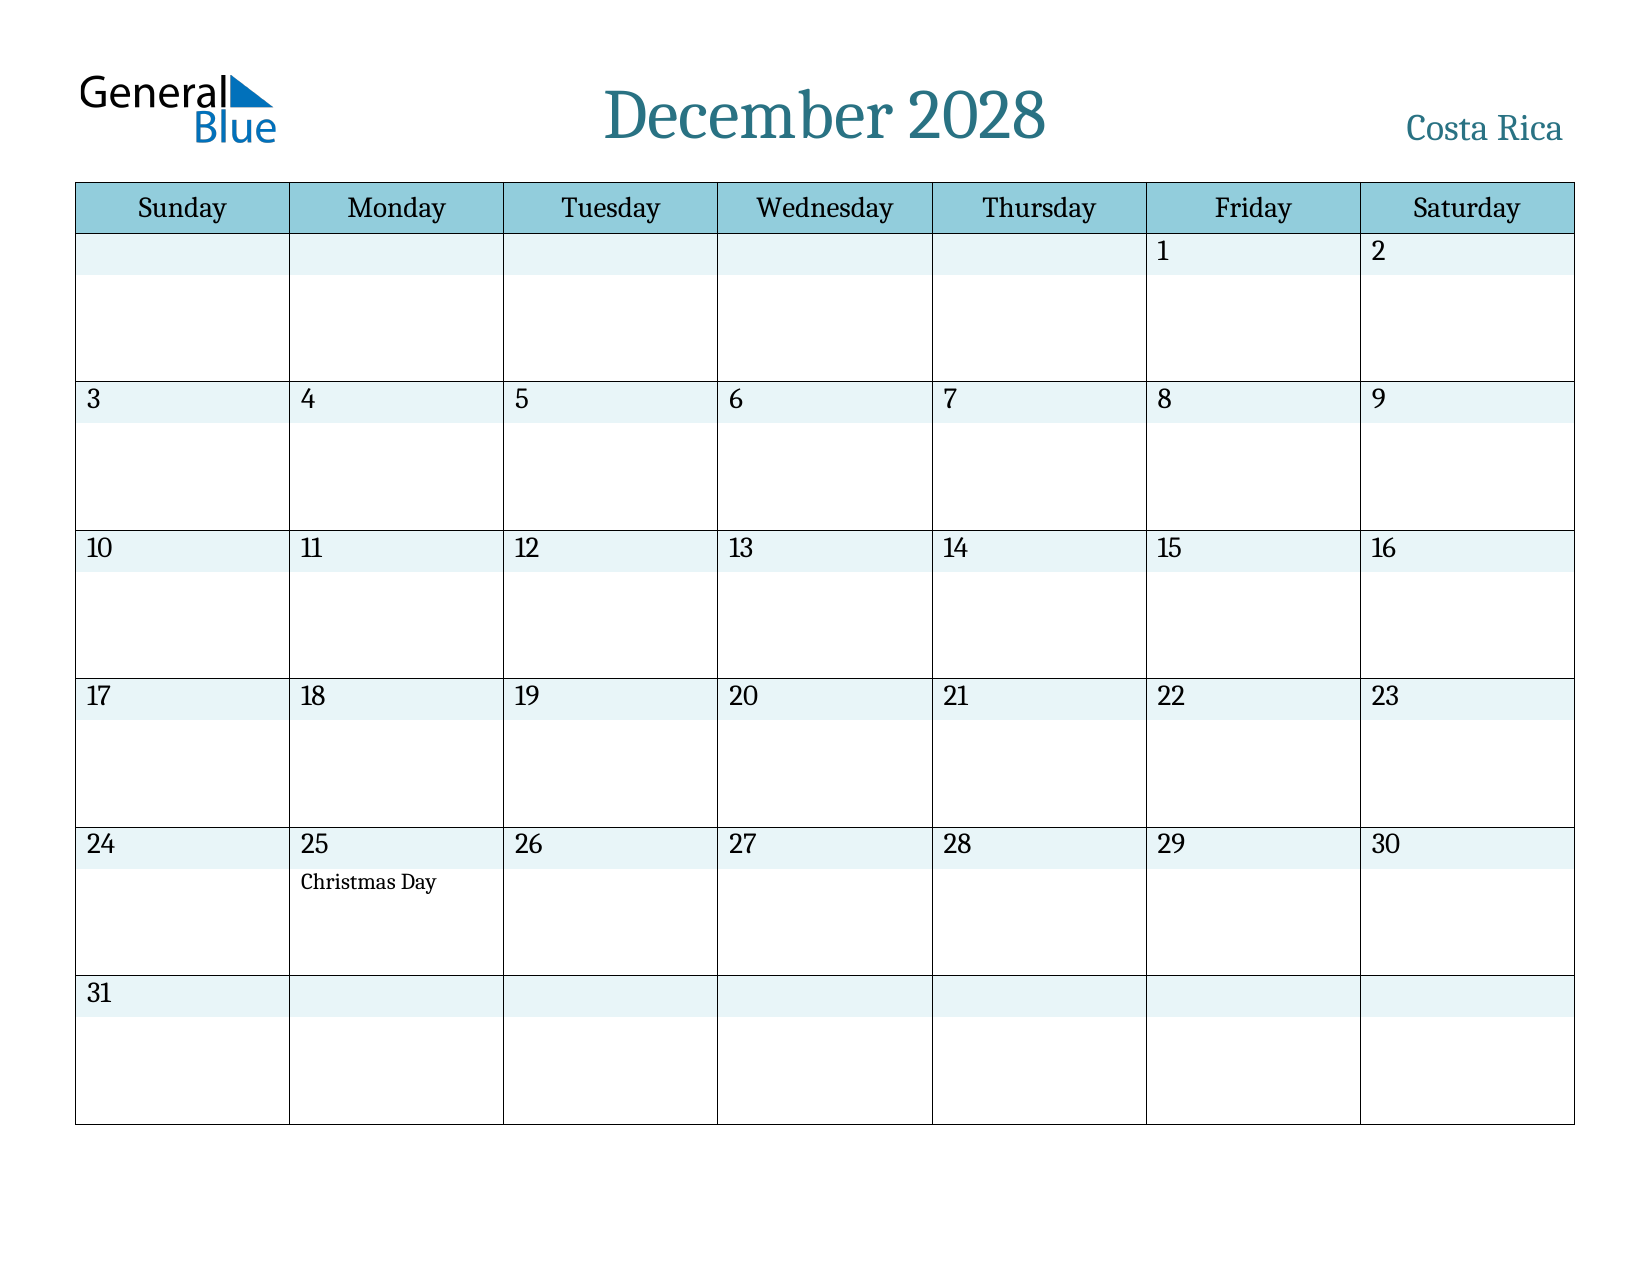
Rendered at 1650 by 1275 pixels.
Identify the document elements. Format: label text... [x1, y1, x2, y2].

table_cell [1147, 720, 1360, 827]
table_cell Friday [1147, 183, 1360, 233]
table_cell [76, 275, 289, 381]
table_header December 2028 [504, 75, 1146, 182]
table_cell 10 [76, 531, 289, 572]
table_cell [933, 720, 1146, 827]
table_cell [76, 423, 289, 530]
table_cell [1361, 869, 1574, 975]
table_cell [76, 234, 289, 275]
table_cell 4 [290, 382, 503, 423]
table_cell [504, 720, 717, 827]
table_cell 3 [76, 382, 289, 423]
table_cell [933, 976, 1146, 1017]
table_cell [504, 572, 717, 678]
table_cell 23 [1361, 679, 1574, 720]
table_cell [76, 869, 289, 975]
table_cell 12 [504, 531, 717, 572]
table_cell [718, 869, 932, 975]
table_cell 21 [933, 679, 1146, 720]
table_cell [290, 275, 503, 381]
table_cell [1361, 976, 1574, 1017]
table_cell [718, 976, 932, 1017]
table_cell [718, 234, 932, 275]
table_cell [933, 1017, 1146, 1123]
table_header [76, 75, 503, 182]
table_cell 31 [76, 976, 289, 1017]
table_cell 9 [1361, 382, 1574, 423]
table_cell [1147, 423, 1360, 530]
table_cell [933, 869, 1146, 975]
table_cell [1361, 1017, 1574, 1123]
table_cell [76, 720, 289, 827]
table_cell [933, 572, 1146, 678]
table_cell [76, 1017, 289, 1123]
table_cell 29 [1147, 828, 1360, 869]
table_cell [290, 1017, 503, 1123]
table_cell 11 [290, 531, 503, 572]
table_cell [1147, 869, 1360, 975]
table_cell 25 [290, 828, 503, 869]
table_cell [290, 572, 503, 678]
table_cell [1361, 275, 1574, 381]
picture [80, 75, 276, 143]
table_cell 19 [504, 679, 717, 720]
table_cell 1 [1147, 234, 1360, 275]
table_cell 27 [718, 828, 932, 869]
table_cell [504, 275, 717, 381]
table_cell [1147, 976, 1360, 1017]
table_cell [1147, 572, 1360, 678]
table_cell [1361, 572, 1574, 678]
table_cell [718, 423, 932, 530]
table_cell [718, 1017, 932, 1123]
table_cell [1147, 275, 1360, 381]
table_cell [504, 234, 717, 275]
table_cell [290, 976, 503, 1017]
table_cell Thursday [933, 183, 1146, 233]
table_cell [933, 423, 1146, 530]
table_cell Wednesday [718, 183, 932, 233]
table_cell 14 [933, 531, 1146, 572]
table_cell 18 [290, 679, 503, 720]
table_cell Sunday [76, 183, 289, 233]
table_cell [933, 234, 1146, 275]
table_cell 20 [718, 679, 932, 720]
table_cell Christmas Day [290, 869, 503, 975]
table_cell [504, 869, 717, 975]
table_cell Saturday [1361, 183, 1574, 233]
table_cell [290, 720, 503, 827]
table_cell [1361, 720, 1574, 827]
table_cell [933, 275, 1146, 381]
table_header Costa Rica [1146, 75, 1574, 182]
table_cell [504, 423, 717, 530]
table_cell 5 [504, 382, 717, 423]
table_cell 15 [1147, 531, 1360, 572]
table_cell [718, 720, 932, 827]
table_cell 13 [718, 531, 932, 572]
table_cell 7 [933, 382, 1146, 423]
table_cell Tuesday [504, 183, 717, 233]
table_cell 16 [1361, 531, 1574, 572]
table_cell [504, 976, 717, 1017]
table_cell 8 [1147, 382, 1360, 423]
table_cell [76, 572, 289, 678]
table_cell [290, 423, 503, 530]
table_cell [1147, 1017, 1360, 1123]
table_cell 24 [76, 828, 289, 869]
table_cell [290, 234, 503, 275]
table_cell 28 [933, 828, 1146, 869]
table_cell [1361, 423, 1574, 530]
table_cell [718, 275, 932, 381]
table_cell Monday [290, 183, 503, 233]
table_cell 22 [1147, 679, 1360, 720]
table_cell 30 [1361, 828, 1574, 869]
table_cell 17 [76, 679, 289, 720]
table_cell 6 [718, 382, 932, 423]
table_cell 26 [504, 828, 717, 869]
table_cell [718, 572, 932, 678]
table_cell [504, 1017, 717, 1123]
table_cell 2 [1361, 234, 1574, 275]
